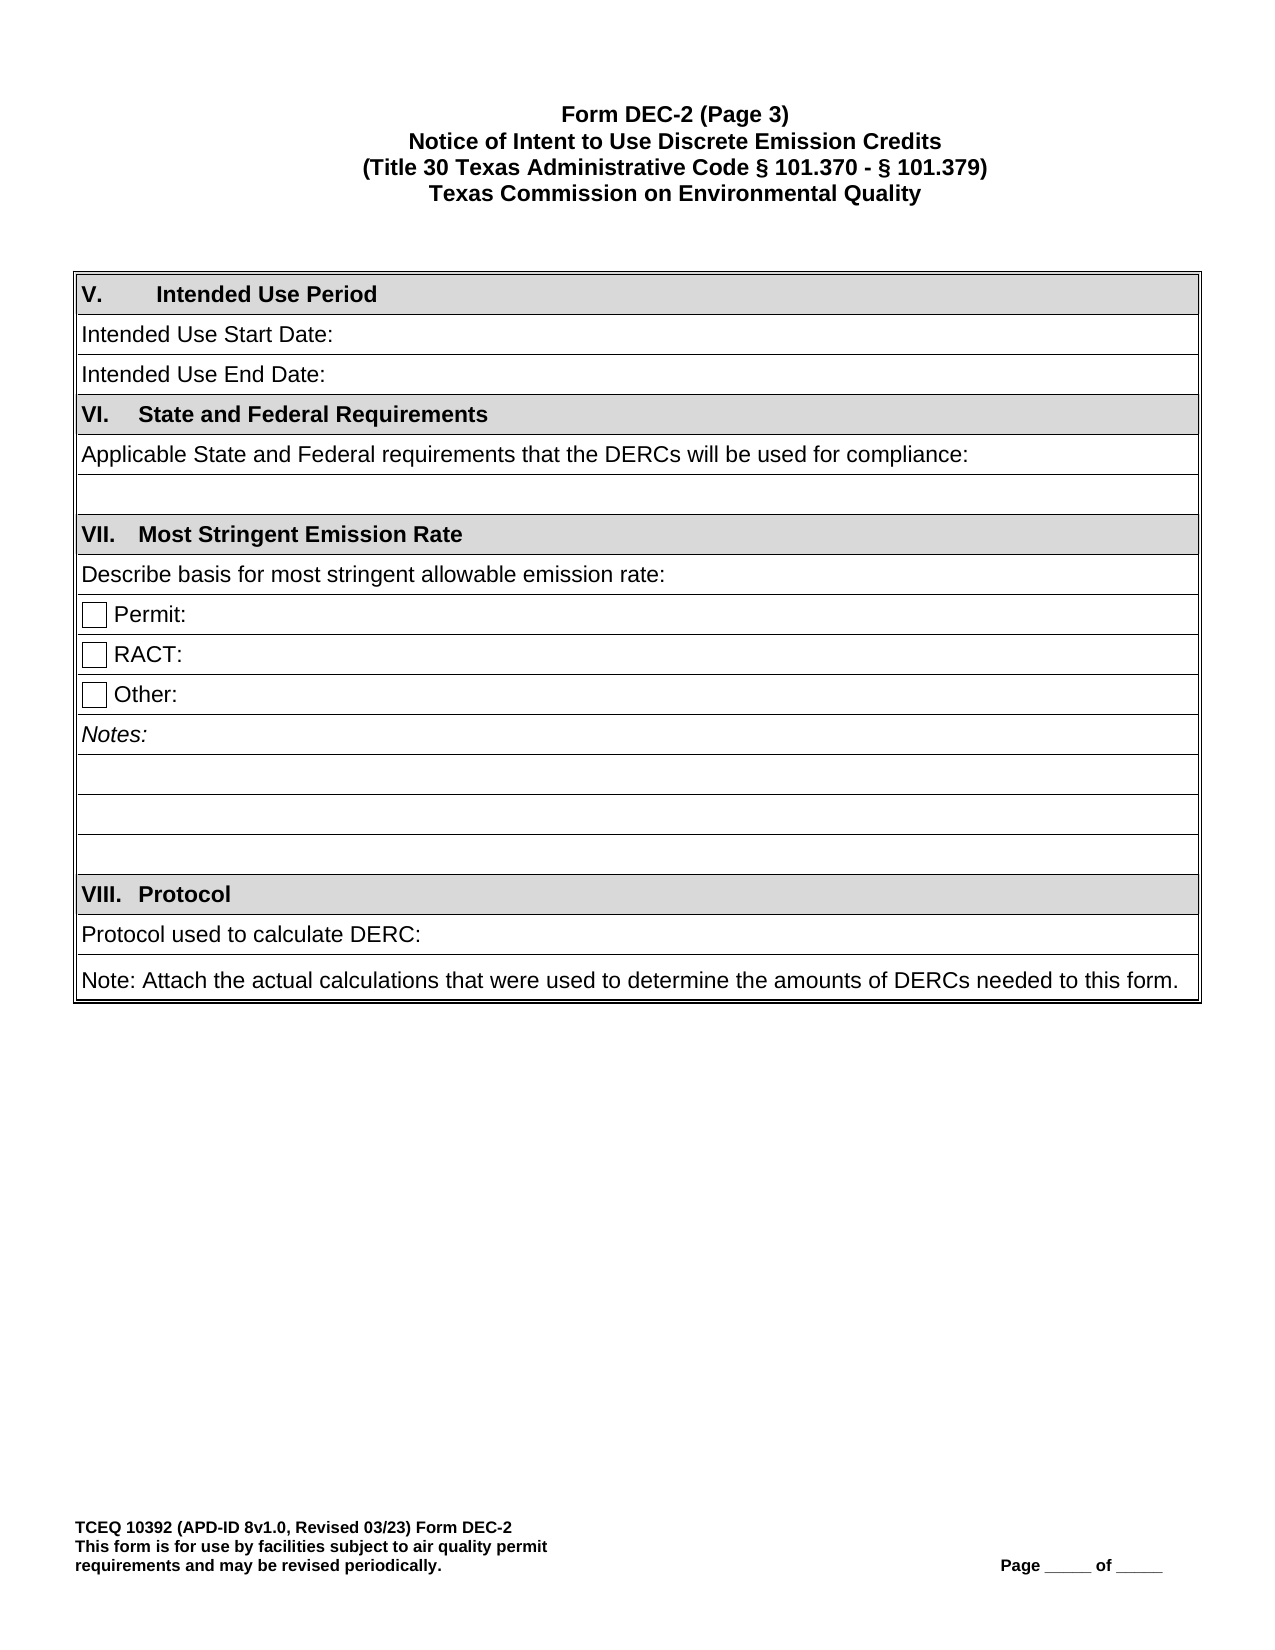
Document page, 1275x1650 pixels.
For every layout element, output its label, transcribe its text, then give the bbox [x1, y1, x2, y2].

subtitle Notice of Intent to Use Discrete Emission Credits [75, 128, 1275, 154]
subtitle Texas Commission on Environmental Quality [75, 180, 1275, 207]
table_header V. Intended Use Period [77, 275, 1198, 314]
table_cell Describe basis for most stringent allowable emission rate: [77, 555, 1198, 594]
table_cell Other: [77, 675, 1198, 714]
table_cell VII. Most Stringent Emission Rate [77, 515, 1198, 554]
table_cell [77, 795, 1198, 834]
table_cell VI. State and Federal Requirements [77, 395, 1198, 434]
table_cell Notes: [77, 715, 1198, 754]
table_cell Intended Use End Date: [77, 355, 1198, 394]
table_cell Protocol used to calculate DERC: [77, 915, 1198, 954]
table_cell Applicable State and Federal requirements that the DERCs will be used for compliance: [77, 435, 1198, 474]
subtitle (Title 30 Texas Administrative Code § 101.370 - § 101.379) [75, 154, 1275, 180]
table_cell Note: Attach the actual calculations that were used to determine the amounts of DERCs needed to this form. [77, 955, 1198, 999]
subtitle Form DEC-2 (Page 3) [75, 101, 1275, 128]
table_cell Intended Use Start Date: [77, 315, 1198, 354]
table_cell [77, 475, 1198, 514]
table_cell RACT: [77, 635, 1198, 674]
table_cell [77, 835, 1198, 874]
table_cell [77, 755, 1198, 794]
table_cell Permit: [77, 595, 1198, 634]
table_cell VIII. Protocol [77, 875, 1198, 914]
